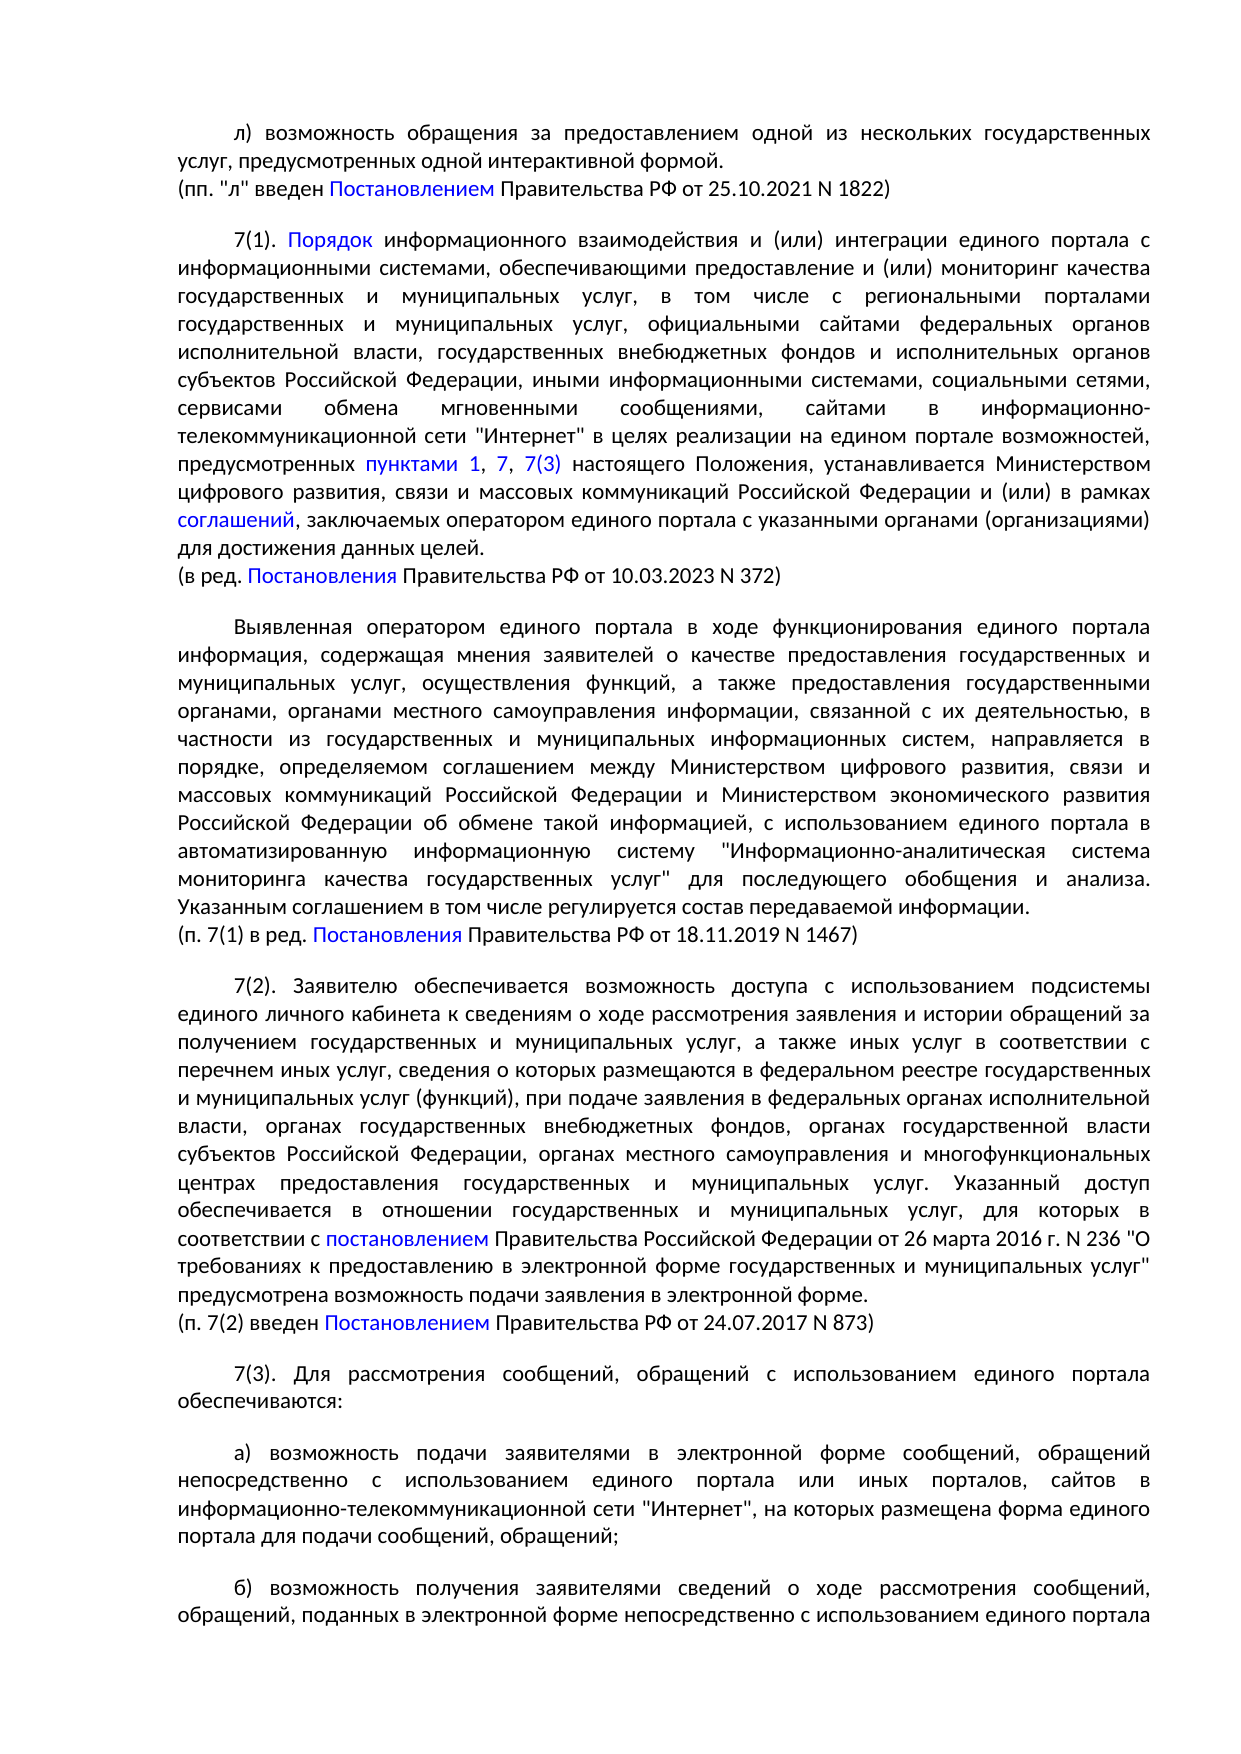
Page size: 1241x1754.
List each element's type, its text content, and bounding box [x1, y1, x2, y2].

text л) возможность обращения за предоставлением одной из нескольких государственных услуг, предусмотренных одной интерактивной формой. [177, 118, 1152, 174]
text 7(1). Порядок информационного взаимодействия и (или) интеграции единого портала с информационными системами, обеспечивающими предоставление и (или) мониторинг качества государственных и муниципальных услуг, в том числе с региональными порталами государственных и муниципальных услуг, официальными сайтами федеральных органов исполнительной власти, государственных внебюджетных фондов и исполнительных органов субъектов Российской Федерации, иными информационными системами, социальными сетями, сервисами обмена мгновенными сообщениями, сайтами в информационно-телекоммуникационной сети "Интернет" в целях реализации на едином портале возможностей, предусмотренных пунктами 1, 7, 7(3) настоящего Положения, устанавливается Министерством цифрового развития, связи и массовых коммуникаций Российской Федерации и (или) в рамках соглашений, заключаемых оператором единого портала с указанными органами (организациями) для достижения данных целей. [177, 225, 1152, 561]
text (в ред. Постановления Правительства РФ от 10.03.2023 N 372) [177, 561, 1152, 589]
text (п. 7(1) в ред. Постановления Правительства РФ от 18.11.2019 N 1467) [177, 921, 1152, 948]
text (пп. "л" введен Постановлением Правительства РФ от 25.10.2021 N 1822) [177, 174, 1152, 202]
text (п. 7(2) введен Постановлением Правительства РФ от 24.07.2017 N 873) [177, 1308, 1152, 1336]
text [177, 1573, 1152, 1629]
text 7(3). Для рассмотрения сообщений, обращений с использованием единого портала обеспечиваются: [177, 1359, 1152, 1415]
text а) возможность подачи заявителями в электронной форме сообщений, обращений непосредственно с использованием единого портала или иных порталов, сайтов в информационно-телекоммуникационной сети "Интернет", на которых размещена форма единого портала для подачи сообщений, обращений; [177, 1438, 1152, 1550]
text 7(2). Заявителю обеспечивается возможность доступа с использованием подсистемы единого личного кабинета к сведениям о ходе рассмотрения заявления и истории обращений за получением государственных и муниципальных услуг, а также иных услуг в соответствии с перечнем иных услуг, сведения о которых размещаются в федеральном реестре государственных и муниципальных услуг (функций), при подаче заявления в федеральных органах исполнительной власти, органах государственных внебюджетных фондов, органах государственной власти субъектов Российской Федерации, органах местного самоуправления и многофункциональных центрах предоставления государственных и муниципальных услуг. Указанный доступ обеспечивается в отношении государственных и муниципальных услуг, для которых в соответствии с постановлением Правительства Российской Федерации от 26 марта 2016 г. N 236 "О требованиях к предоставлению в электронной форме государственных и муниципальных услуг" предусмотрена возможность подачи заявления в электронной форме. [177, 971, 1152, 1308]
text Выявленная оператором единого портала в ходе функционирования единого портала информация, содержащая мнения заявителей о качестве предоставления государственных и муниципальных услуг, осуществления функций, а также предоставления государственными органами, органами местного самоуправления информации, связанной с их деятельностью, в частности из государственных и муниципальных информационных систем, направляется в порядке, определяемом соглашением между Министерством цифрового развития, связи и массовых коммуникаций Российской Федерации и Министерством экономического развития Российской Федерации об обмене такой информацией, с использованием единого портала в автоматизированную информационную систему "Информационно-аналитическая система мониторинга качества государственных услуг" для последующего обобщения и анализа. Указанным соглашением в том числе регулируется состав передаваемой информации. [177, 612, 1152, 921]
